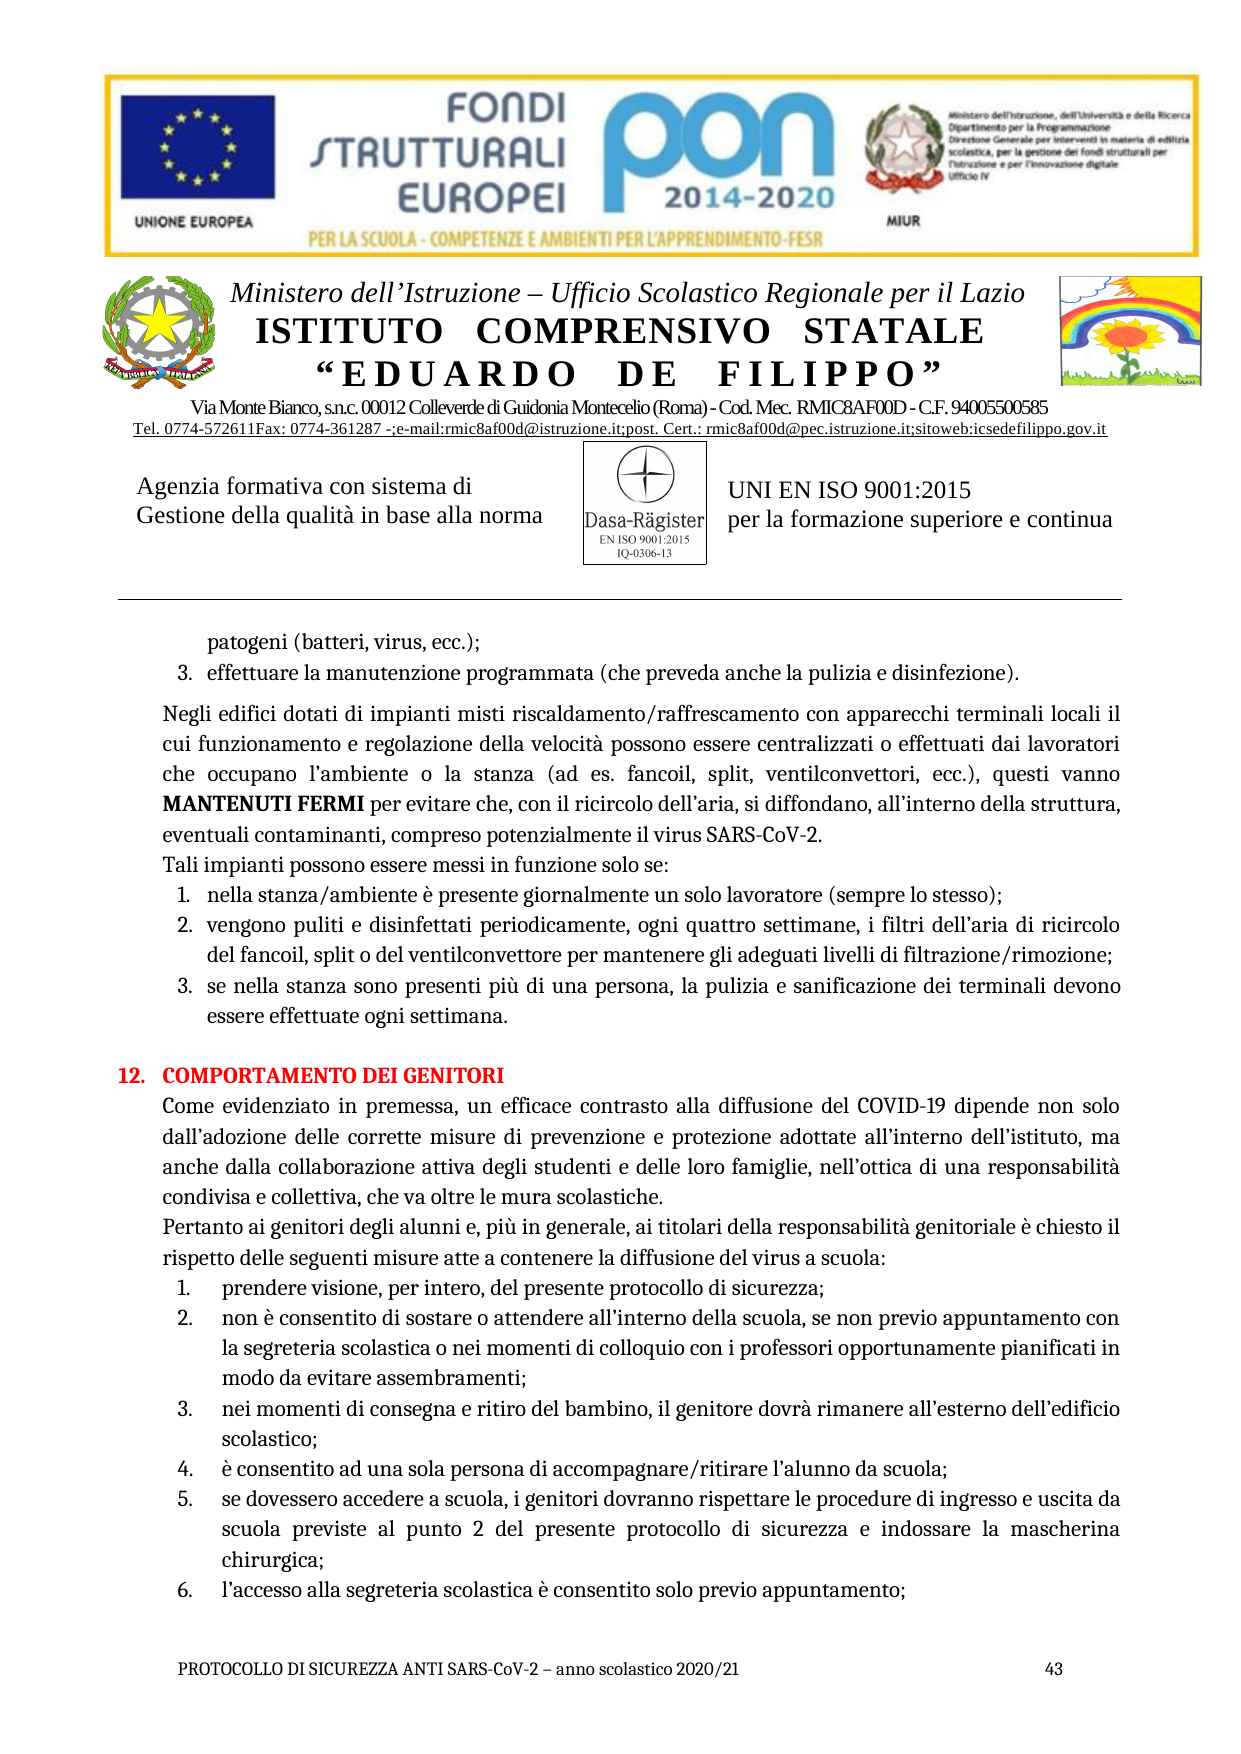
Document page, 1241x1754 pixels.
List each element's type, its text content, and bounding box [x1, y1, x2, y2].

list Come evidenziato in premessa, un efficace contrasto alla diffusione del COVID-19 dipende non solo dall’adozione delle corrette misure di prevenzione e protezione adottate all’interno dell’istituto, ma anche dalla collaborazione attiva degli studenti e delle loro famiglie, nell’ottica di una responsabilità condivisa e collettiva, che va oltre le mura scolastiche. [162, 1093, 1122, 1210]
text Negli edifici dotati di impianti misti riscaldamento/raffrescamento con apparecchi terminali locali il cui funzionamento e regolazione della velocità possono essere centralizzati o effettuati dai lavoratori che occupano l’ambiente o la stanza (ad es. fancoil, split, ventilconvettori, ecc.), questi vanno MANTENUTI FERMI per evitare che, con il ricircolo dell’aria, si diffondano, all’interno della struttura, eventuali contaminanti, compreso potenzialmente il virus SARS-CoV-2. [162, 701, 1122, 848]
list non è consentito di sostare o attendere all’interno della scuola, se non previo appuntamento con la segreteria scolastica o nei momenti di colloquio con i professori opportunamente pianificati in modo da evitare assembramenti; [177, 1305, 1122, 1391]
list effettuare la manutenzione programmata (che preveda anche la pulizia e disinfezione). [177, 659, 1122, 686]
list nei momenti di consegna e ritiro del bambino, il genitore dovrà rimanere all’esterno dell’edificio scolastico; [177, 1395, 1122, 1452]
list è consentito ad una sola persona di accompagnare/ritirare l’alunno da scuola; [177, 1456, 1122, 1482]
list eliminare totalmente la funzione di ricircolo dell’aria per evitare l’eventuale trasposto di agenti patogeni (batteri, virus, ecc.); [177, 629, 1122, 656]
list vengono puliti e disinfettati periodicamente, ogni quattro settimane, i filtri dell’aria di ricircolo del fancoil, split o del ventilconvettore per mantenere gli adeguati livelli di filtrazione/rimozione; [177, 912, 1122, 968]
picture [584, 442, 706, 564]
list nella stanza/ambiente è presente giornalmente un solo lavoratore (sempre lo stesso); [177, 882, 1122, 908]
picture [1055, 276, 1203, 386]
picture [102, 276, 216, 389]
text Pertanto ai genitori degli alunni e, più in generale, ai titolari della responsabilità genitoriale è chiesto il rispetto delle seguenti misure atte a contenere la diffusione del virus a scuola: [162, 1214, 1122, 1271]
list se nella stanza sono presenti più di una persona, la pulizia e sanificazione dei terminali devono essere effettuate ogni settimana. [177, 972, 1122, 1029]
list l’accesso alla segreteria scolastica è consentito solo previo appuntamento; [177, 1577, 1122, 1603]
picture [99, 66, 1202, 257]
list prendere visione, per intero, del presente protocollo di sicurezza; [177, 1274, 1122, 1301]
list COMPORTAMENTO DEI GENITORI [118, 1063, 1122, 1089]
list se dovessero accedere a scuola, i genitori dovranno rispettare le procedure di ingresso e uscita da scuola previste al punto 2 del presente protocollo di sicurezza e indossare la mascherina chirurgica; [177, 1486, 1122, 1573]
text Tali impianti possono essere messi in funzione solo se: [162, 852, 1122, 878]
